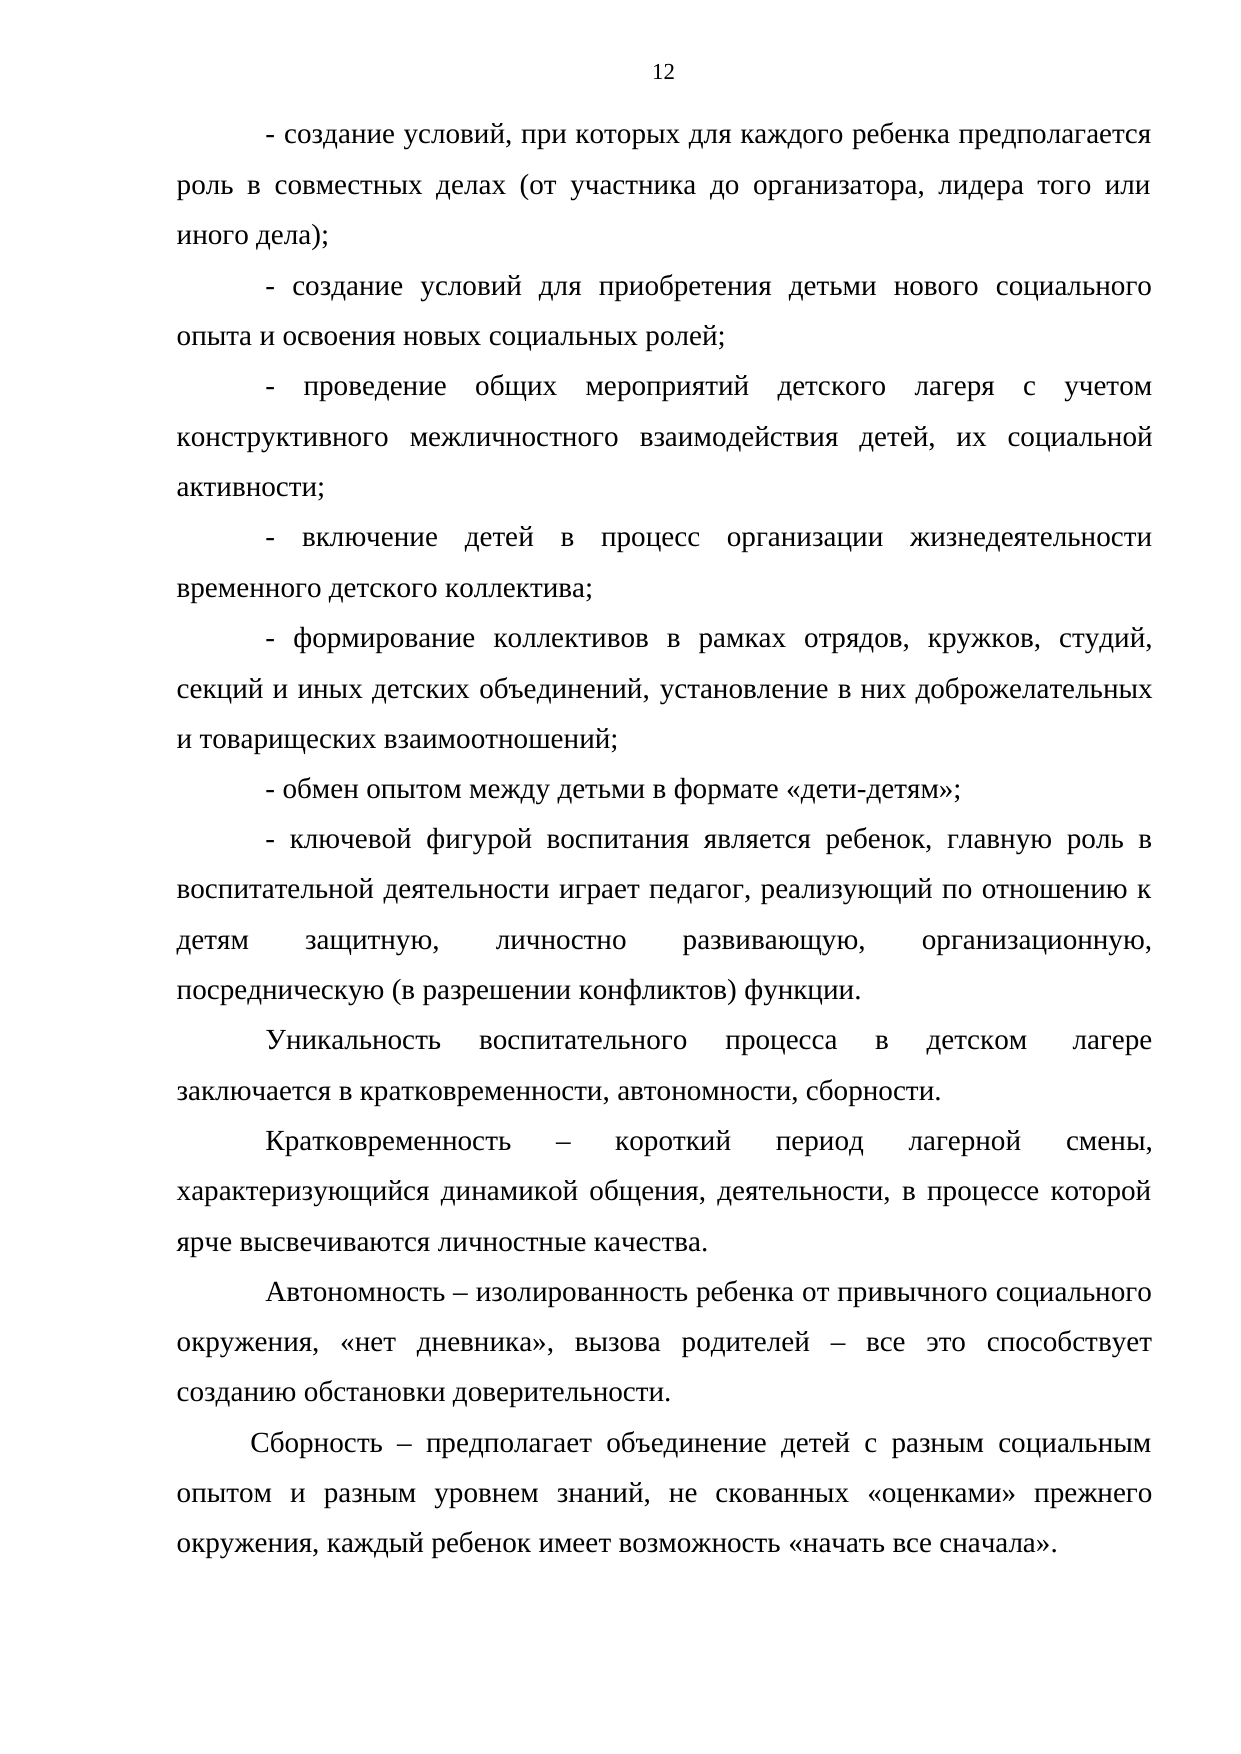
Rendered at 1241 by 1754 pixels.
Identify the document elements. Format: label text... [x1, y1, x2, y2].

list создание условий, при которых для каждого ребенка предполагается роль в совместных делах (от участника до организатора, лидера того или иного дела); [176, 117, 1152, 251]
list формирование коллективов в рамках отрядов, кружков, студий, секций и иных детских объединений, установление в них доброжелательных и товарищеских взаимоотношений; [176, 621, 1153, 755]
list проведение общих мероприятий детского лагеря с учетом конструктивного межличностного взаимодействия детей, их социальной активности; [176, 368, 1152, 502]
text Кратковременность – короткий период лагерной смены, характеризующийся динамикой общения, деятельности, в процессе которой ярче высвечиваются личностные качества. [176, 1123, 1153, 1257]
text Автономность – изолированность ребенка от привычного социального окружения, «нет дневника», вызова родителей – все это способствует созданию обстановки доверительности. [176, 1274, 1152, 1408]
text Сборность – предполагает объединение детей с разным социальным опытом и разным уровнем знаний, не скованных «оценками» прежнего окружения, каждый ребенок имеет возможность «начать все сначала». [176, 1425, 1152, 1559]
list включение детей в процесс организации жизнедеятельности временного детского коллектива; [176, 519, 1152, 603]
list ключевой фигурой воспитания является ребенок, главную роль в воспитательной деятельности играет педагог, реализующий по отношению к детям защитную, личностно развивающую, организационную, посредническую (в разрешении конфликтов) функции. [176, 821, 1152, 1006]
text Уникальность воспитательного процесса в детском лагере заключается в кратковременности, автономности, сборности. [176, 1022, 1152, 1106]
list создание условий для приобретения детьми нового социального опыта и освоения новых социальных ролей; [176, 268, 1152, 351]
list обмен опытом между детьми в формате «дети-детям»; [265, 771, 1194, 805]
